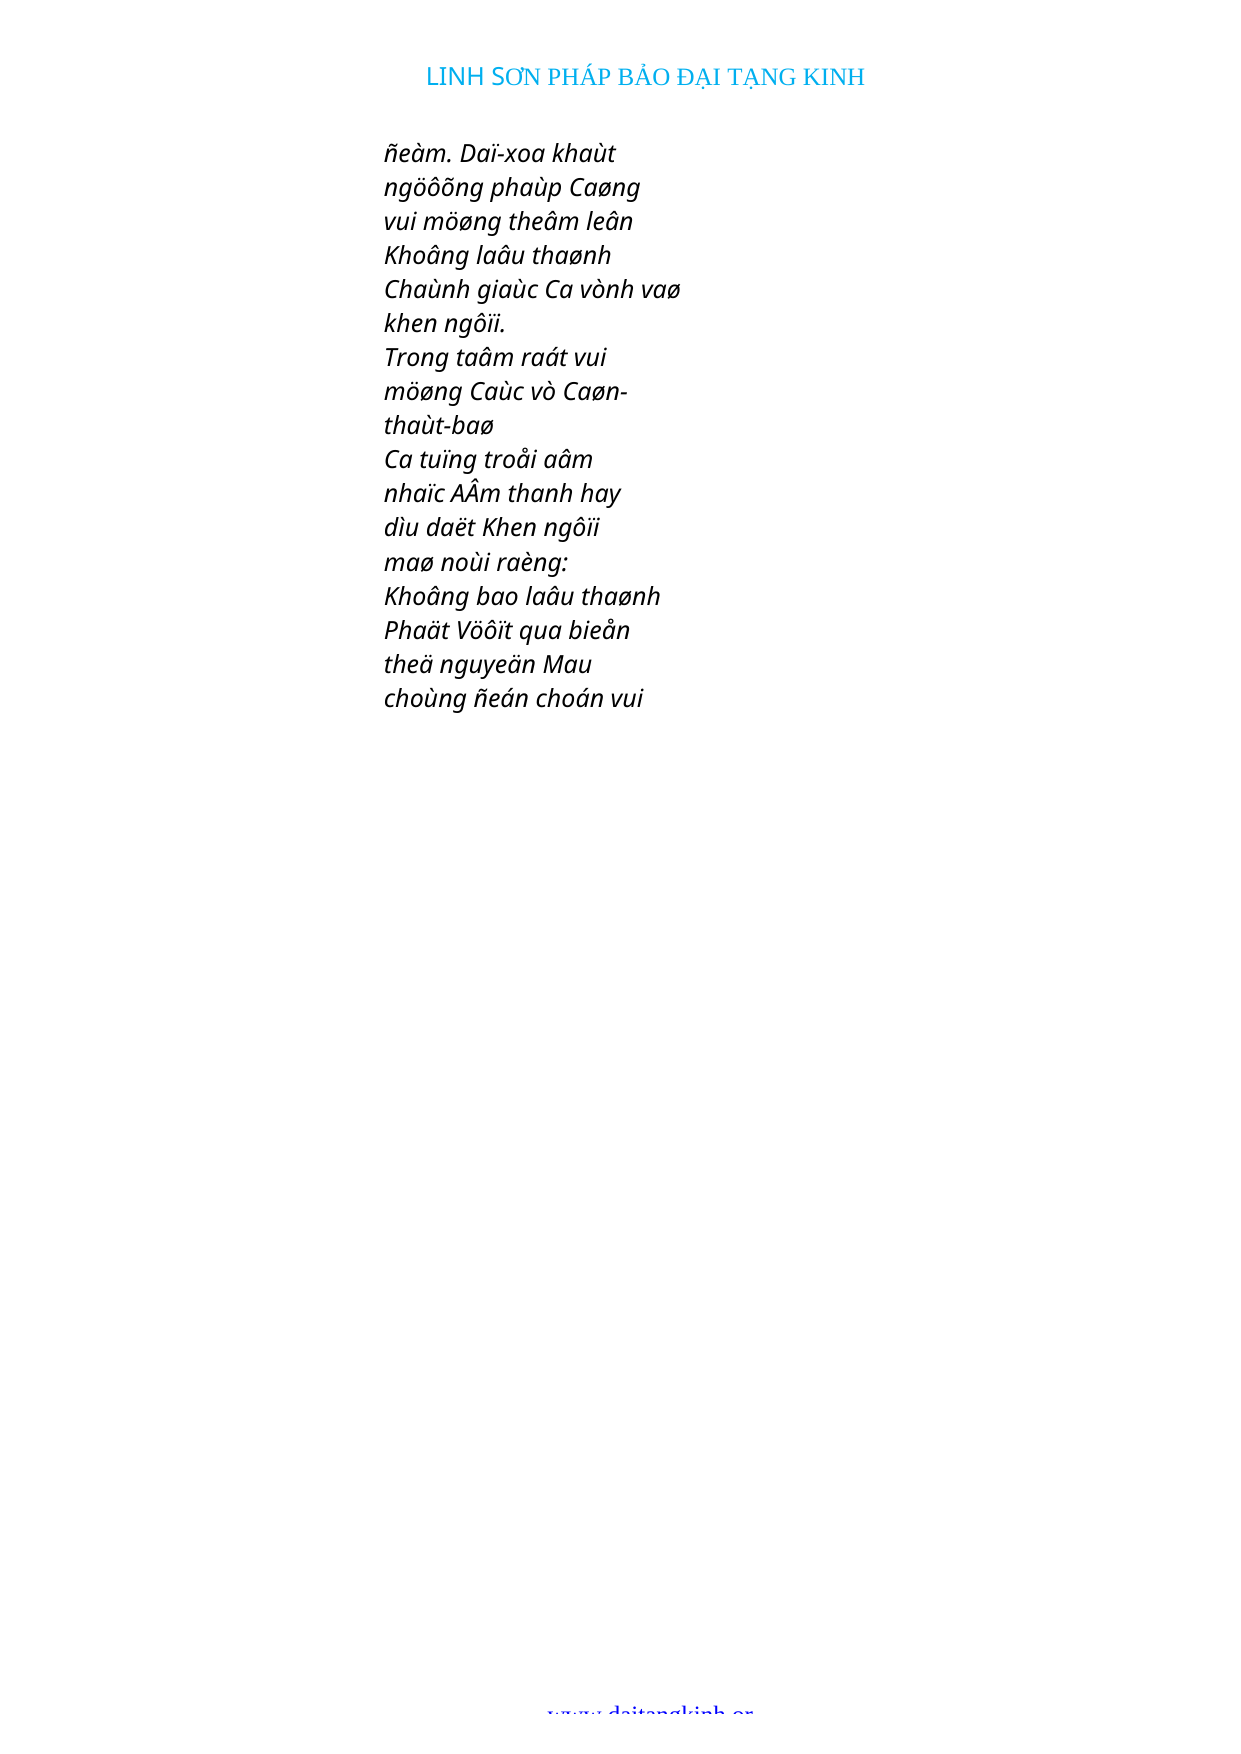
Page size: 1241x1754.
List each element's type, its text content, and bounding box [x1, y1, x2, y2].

text Trong taâm raát vui möøng Caùc vò Caøn-thaùt-baø [384, 340, 638, 442]
text Khoâng bao laâu thaønh Phaät Vöôït qua bieån theä nguyeän Mau choùng ñeán choán vui [384, 578, 665, 714]
text Khoâng laâu thaønh Chaùnh giaùc Ca vònh vaø khen ngôïi. [384, 238, 688, 340]
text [384, 135, 657, 238]
text Ca tuïng troåi aâm nhaïc AÂm thanh hay dìu daët Khen ngôïi maø noùi raèng: [384, 442, 634, 578]
